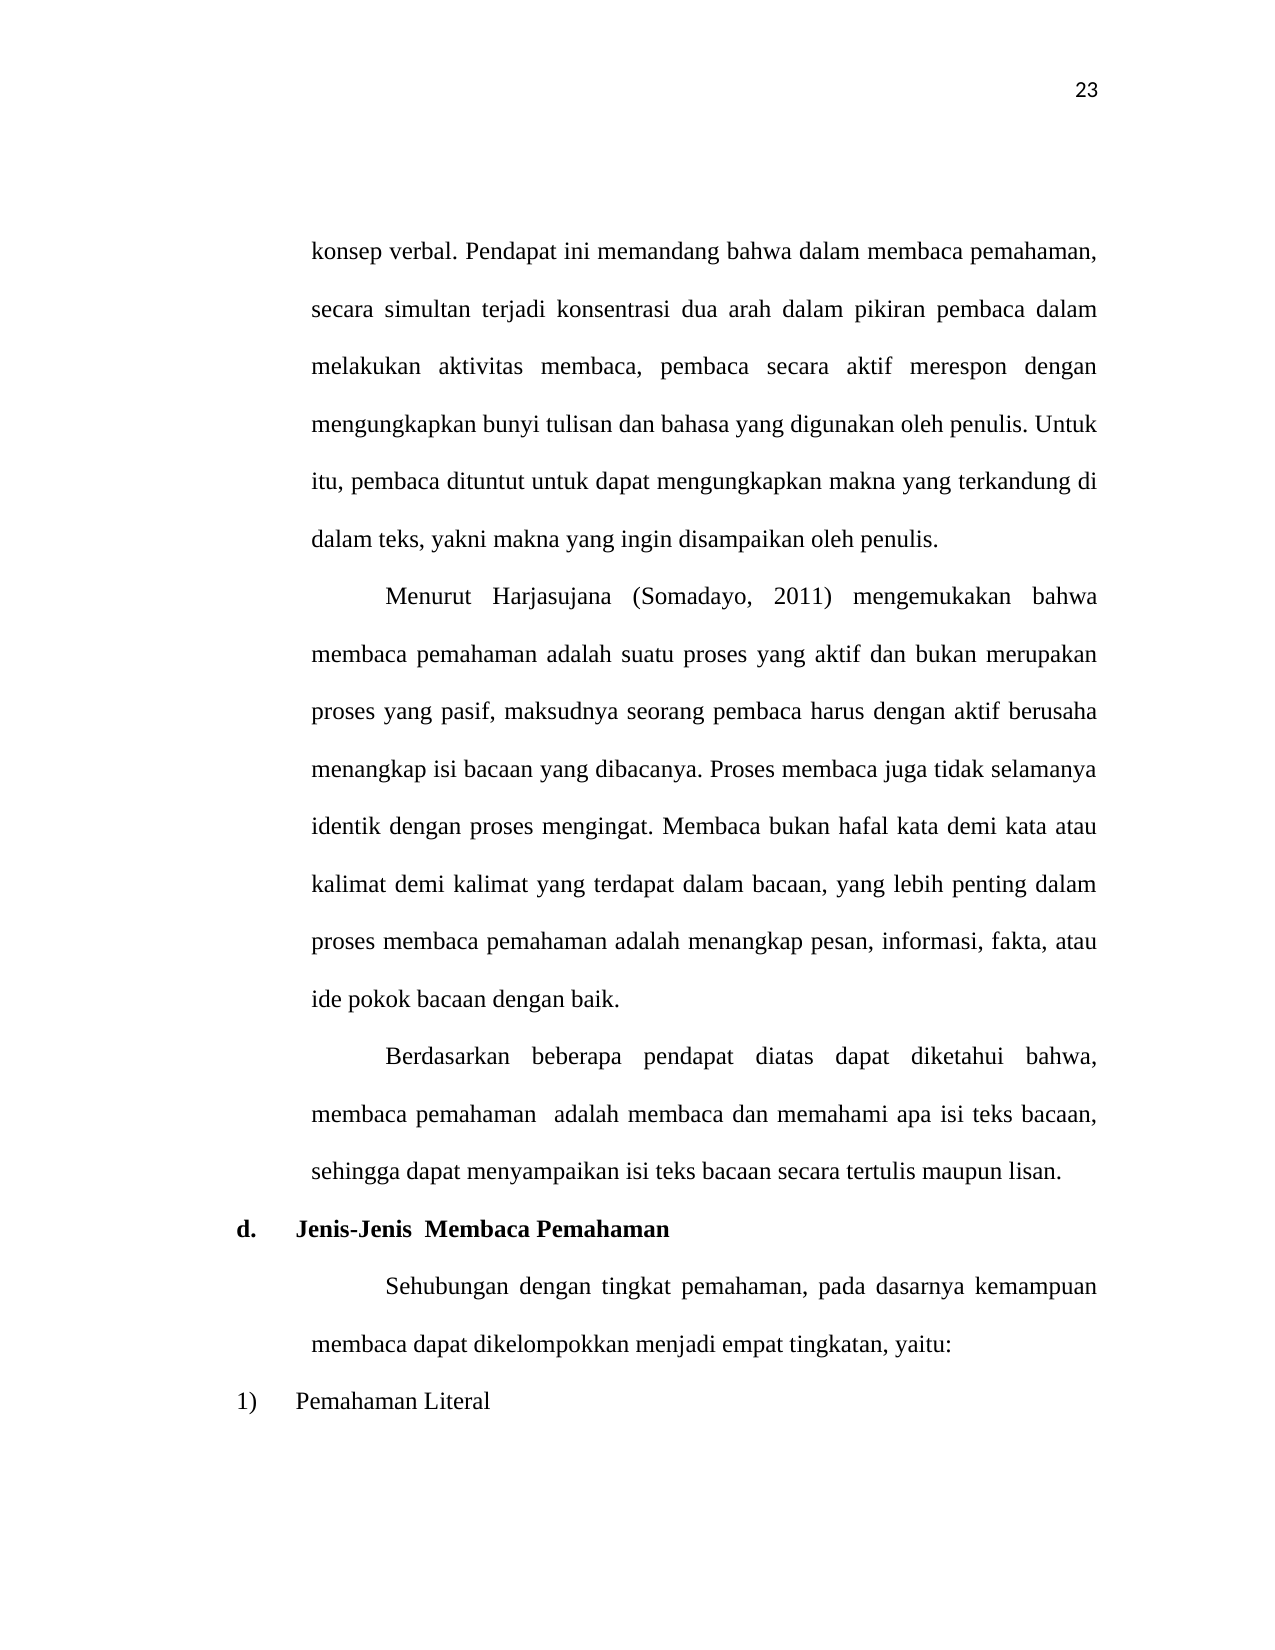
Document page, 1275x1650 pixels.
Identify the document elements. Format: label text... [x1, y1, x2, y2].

text Menurut Harjasujana (Somadayo, 2011) mengemukakan bahwa membaca pemahaman adalah suatu proses yang aktif dan bukan merupakan proses yang pasif, maksudnya seorang pembaca harus dengan aktif berusaha menangkap isi bacaan yang dibacanya. Proses membaca juga tidak selamanya identik dengan proses mengingat. Membaca bukan hafal kata demi kata atau kalimat demi kalimat yang terdapat dalam bacaan, yang lebih penting dalam proses membaca pemahaman adalah menangkap pesan, informasi, fakta, atau ide pokok bacaan dengan baik. [311, 581, 1098, 1012]
list Pemahaman Literal [236, 1386, 1098, 1415]
text Sehubungan dengan tingkat pemahaman, pada dasarnya kemampuan membaca dapat dikelompokkan menjadi empat tingkatan, yaitu: [311, 1271, 1098, 1357]
list Jenis-Jenis Membaca Pemahaman [236, 1214, 1098, 1242]
text Berdasarkan beberapa pendapat diatas dapat diketahui bahwa, membaca pemahaman adalah membaca dan memahami apa isi teks bacaan, sehingga dapat menyampaikan isi teks bacaan secara tertulis maupun lisan. [311, 1041, 1098, 1185]
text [311, 236, 1098, 552]
